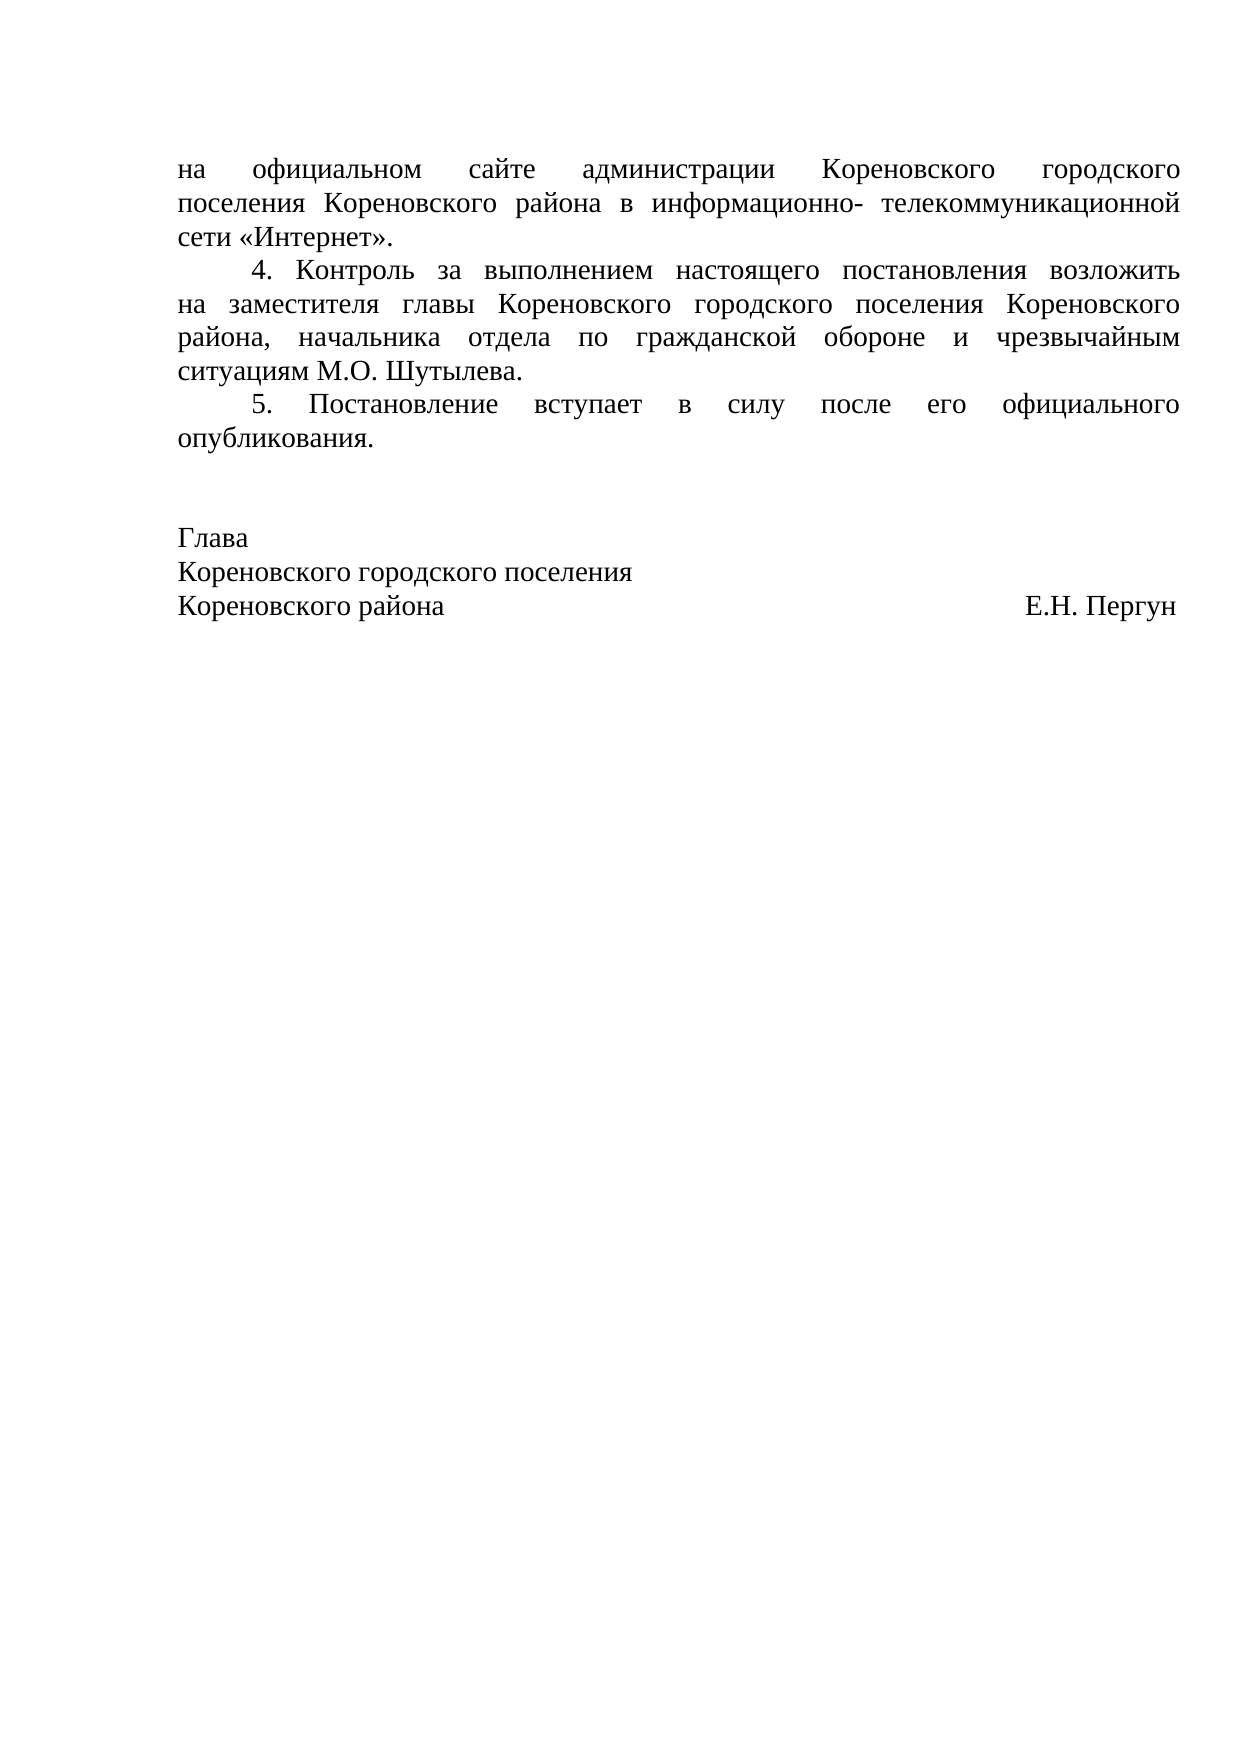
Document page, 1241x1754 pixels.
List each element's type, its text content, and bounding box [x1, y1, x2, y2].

text Глава [177, 521, 1181, 554]
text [177, 152, 1181, 252]
text Кореновского района Е.Н. Пергун [177, 588, 1181, 621]
text 5. Постановление вступает в силу после его официального опубликования. [177, 386, 1181, 453]
text Кореновского городского поселения [177, 554, 1181, 588]
text 4. Контроль за выполнением настоящего постановления возложить на заместителя главы Кореновского городского поселения Кореновского района, начальника отдела по гражданской обороне и чрезвычайным ситуациям М.О. Шутылева. [177, 252, 1181, 386]
